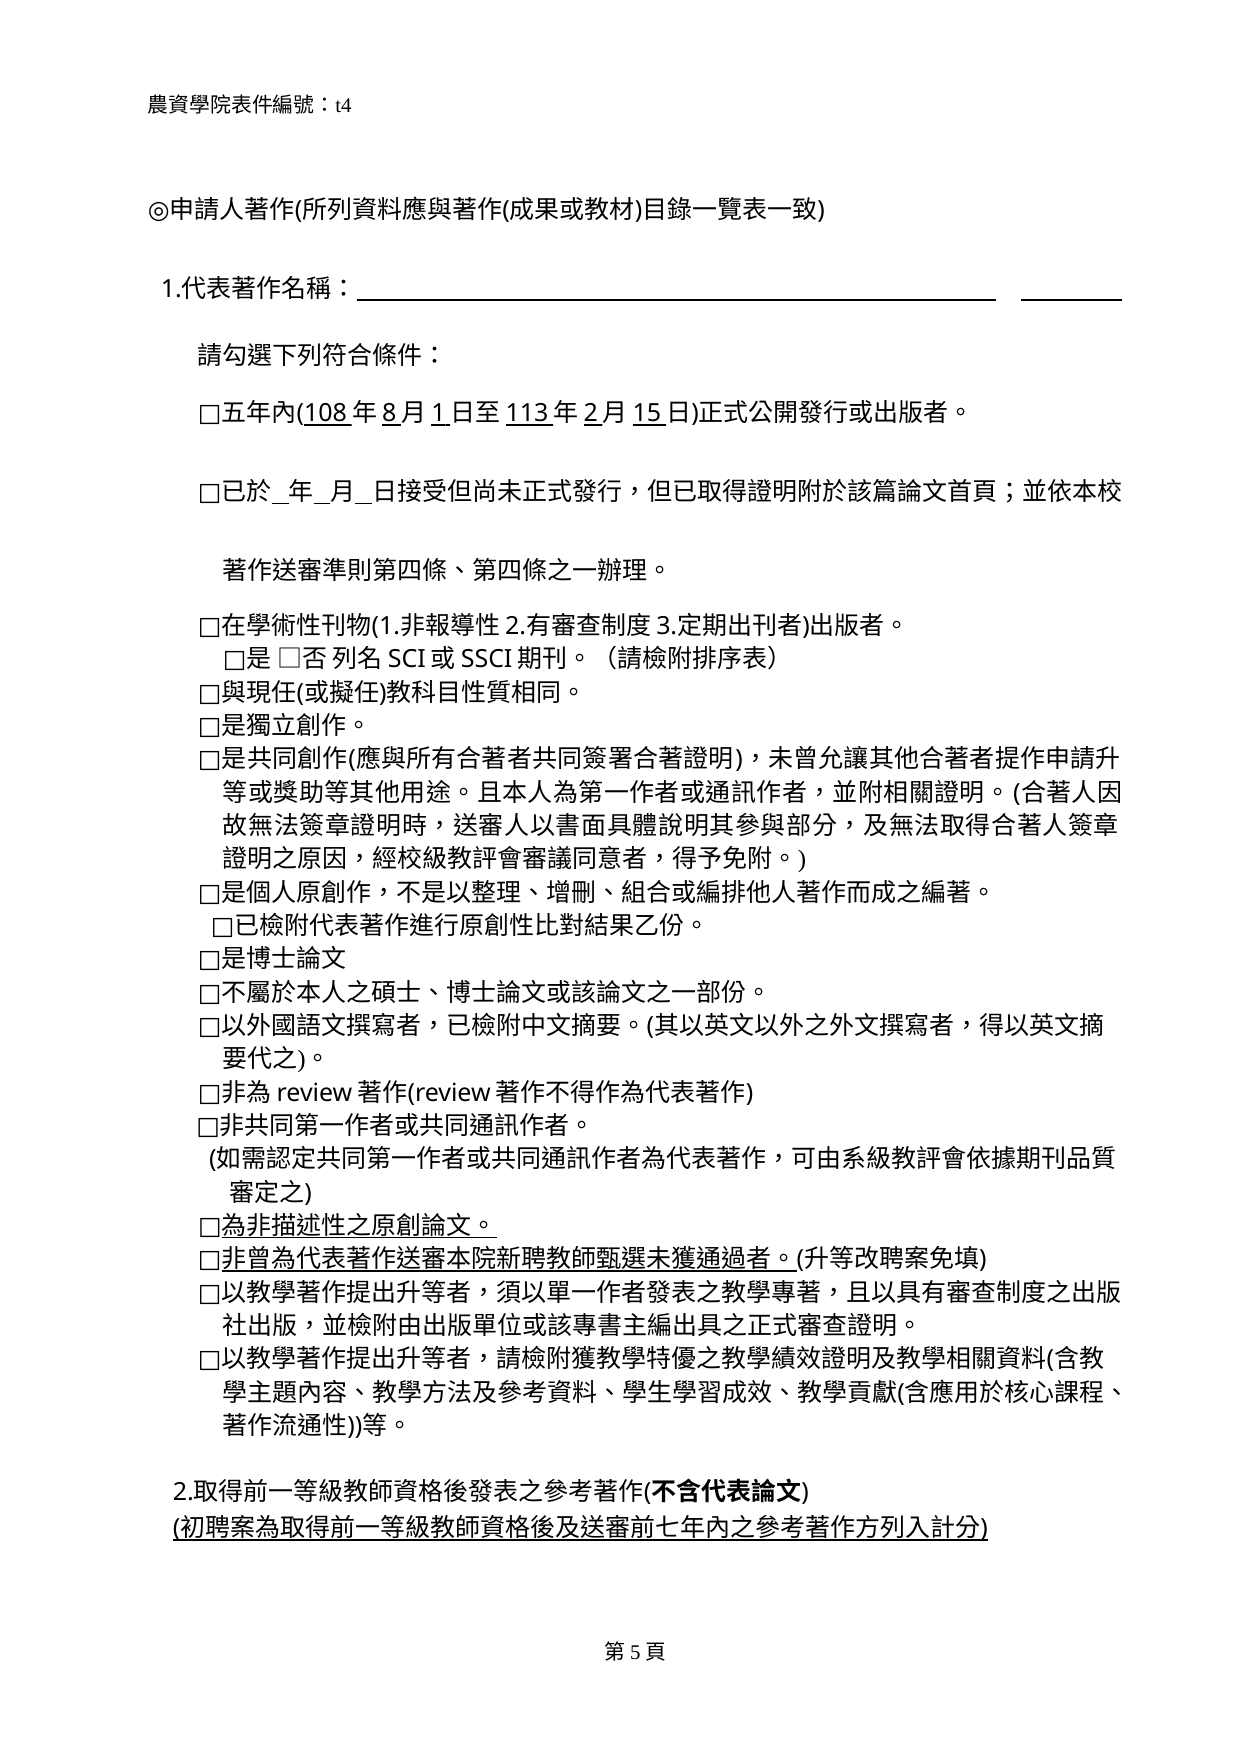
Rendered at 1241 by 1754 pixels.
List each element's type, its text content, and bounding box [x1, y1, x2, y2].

text □是獨立創作。 [198, 708, 1122, 741]
text □非為review著作(review著作不得作為代表著作) [198, 1074, 1122, 1108]
text □是個人原創作，不是以整理、增刪、組合或編排他人著作而成之編著。 [198, 874, 1122, 908]
text 請勾選下列符合條件： [198, 326, 1122, 372]
text □為非描述性之原創論文。 [198, 1208, 1122, 1241]
text □是博士論文 [198, 941, 1122, 974]
text □以教學著作提出升等者，須以單一作者發表之教學專著，且以具有審查制度之出版社出版，並檢附由出版單位或該專書主編出具之正式審查證明。 [198, 1274, 1122, 1341]
text □與現任(或擬任)教科目性質相同。 [198, 674, 1122, 708]
text □不屬於本人之碩士、博士論文或該論文之一部份。 [198, 974, 1122, 1008]
text □在學術性刊物(1.非報導性2.有審查制度3.定期出刊者)出版者。 [198, 608, 1122, 641]
text (如需認定共同第一作者或共同通訊作者為代表著作，可由系級教評會依據期刊品質審定之) [196, 1141, 1122, 1208]
text □已於 年 月 日接受但尚未正式發行，但已取得證明附於該篇論文首頁；並依本校著作送審準則第四條、第四條之一辦理。 [198, 450, 1122, 608]
text □五年內(108年8月1日至113年2月15日)正式公開發行或出版者。 [198, 372, 1122, 450]
text □以教學著作提出升等者，請檢附獲教學特優之教學績效證明及教學相關資料(含教學主題內容、教學方法及參考資料、學生學習成效、教學貢獻(含應用於核心課程、著作流通性))等。 [198, 1341, 1122, 1441]
text ◎申請人著作(所列資料應與著作(成果或教材)目錄一覽表一致) [148, 168, 1122, 247]
text □非曾為代表著作送審本院新聘教師甄選未獲通過者。(升等改聘案免填) [198, 1241, 1122, 1274]
text □以外國語文撰寫者，已檢附中文摘要。(其以英文以外之外文撰寫者，得以英文摘要代之)。 [198, 1008, 1122, 1074]
text 2.取得前一等級教師資格後發表之參考著作(不含代表論文) [148, 1462, 1122, 1508]
text (初聘案為取得前一等級教師資格後及送審前七年內之參考著作方列入計分) [148, 1508, 1122, 1544]
text □已檢附代表著作進行原創性比對結果乙份。 [198, 908, 1122, 941]
text □是共同創作(應與所有合著者共同簽署合著證明)，未曾允讓其他合著者提作申請升等或獎助等其他用途。且本人為第一作者或通訊作者，並附相關證明。(合著人因故無法簽章證明時，送審人以書面具體說明其參與部分，及無法取得合著人簽章證明之原因，經校級教評會審議同意者，得予免附。) [198, 741, 1122, 874]
text □是 □否 列名SCI或SSCI期刊。（請檢附排序表） [223, 641, 1122, 674]
text □非共同第一作者或共同通訊作者。 [196, 1108, 1122, 1141]
text 1.代表著作名稱： ： [148, 247, 1122, 326]
